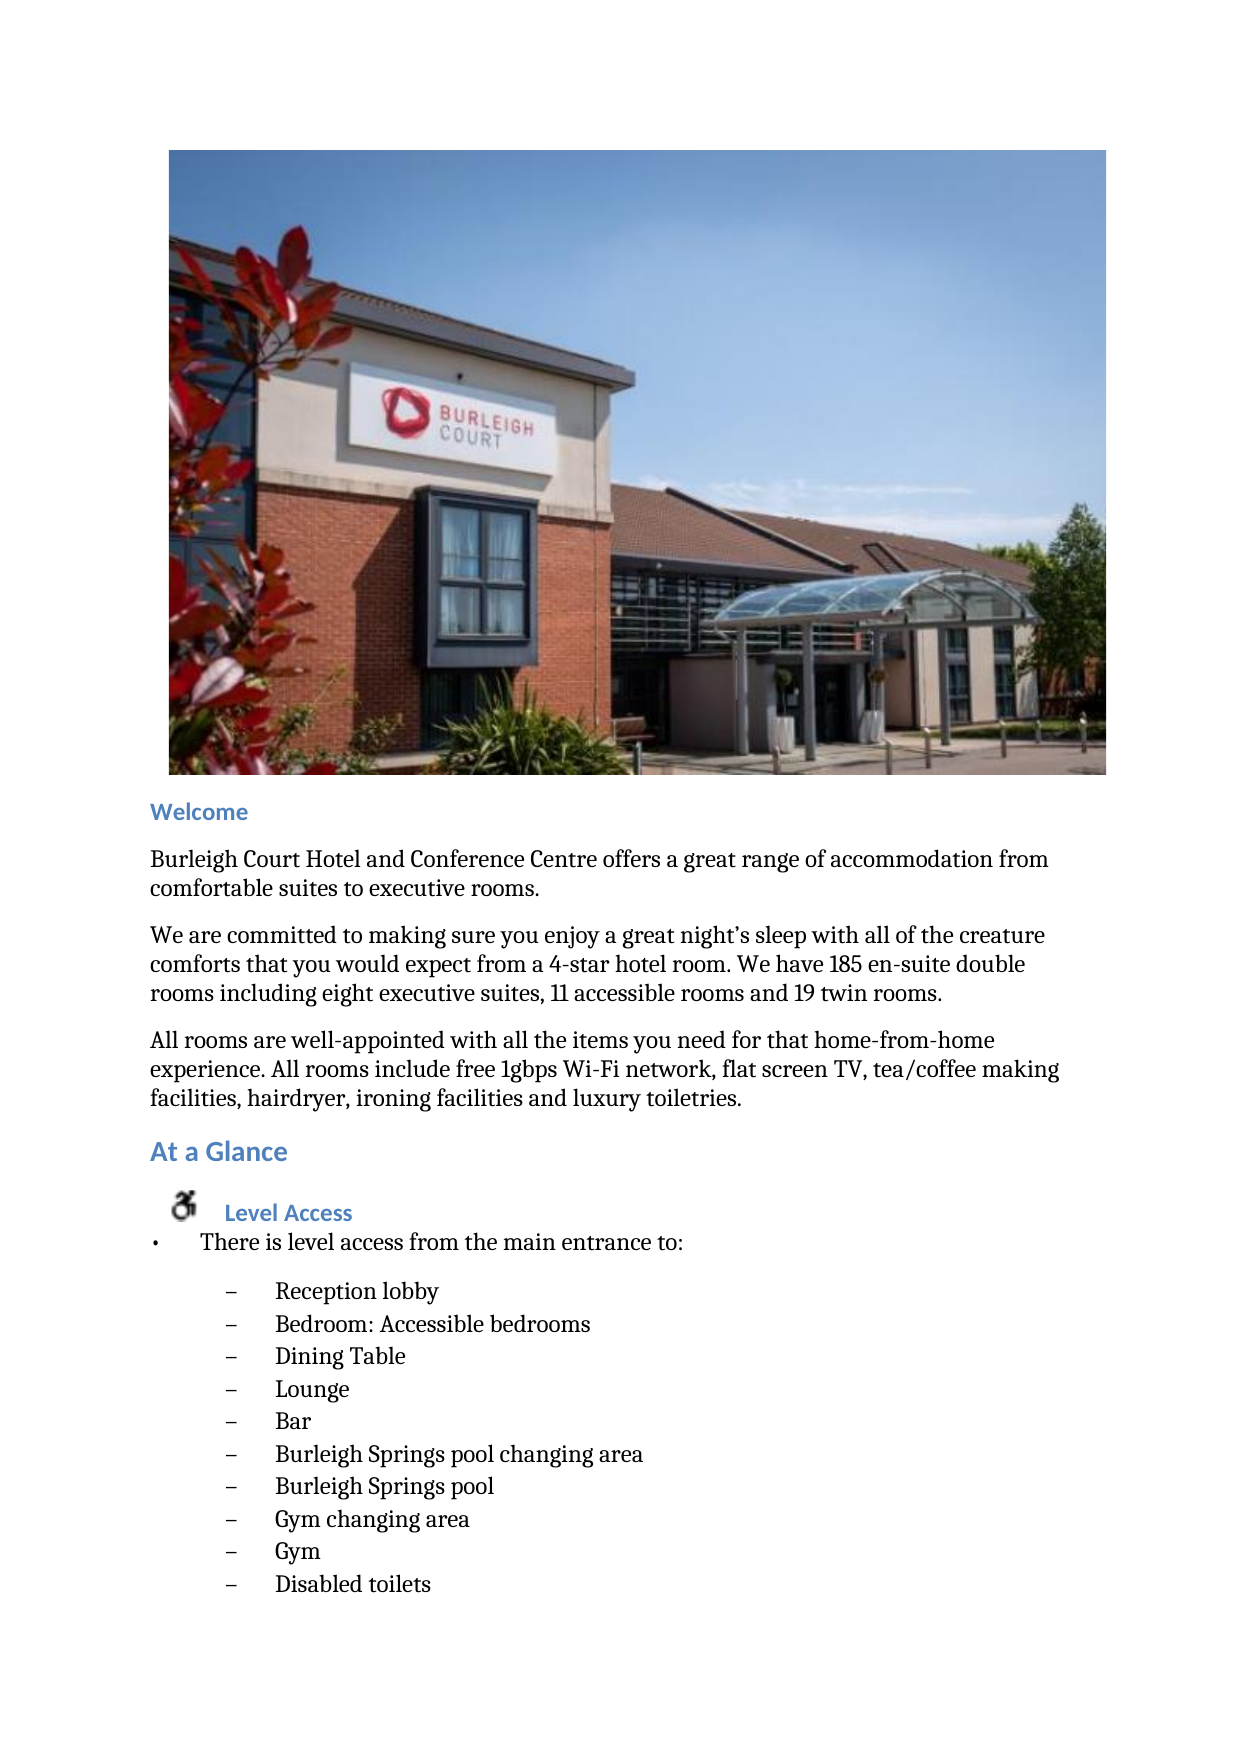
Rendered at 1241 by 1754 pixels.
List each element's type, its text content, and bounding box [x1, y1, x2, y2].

list Reception lobby [225, 1277, 1090, 1306]
picture [168, 150, 1107, 775]
list Burleigh Springs pool changing area [225, 1439, 1090, 1468]
list Burleigh Springs pool [225, 1472, 1090, 1501]
subtitle Welcome [150, 796, 1090, 826]
text We are committed to making sure you enjoy a great night’s sleep with all of the creature comforts that you would expect from a 4-star hotel room. We have 185 en-suite double rooms including eight executive suites, 11 accessible rooms and 19 twin rooms. [150, 921, 1090, 1008]
picture [168, 1190, 200, 1222]
list Lounge [225, 1374, 1090, 1403]
subtitle Level Access [150, 1190, 1090, 1227]
list Gym changing area [225, 1504, 1090, 1533]
list Bar [225, 1407, 1090, 1436]
list Disabled toilets [225, 1569, 1090, 1598]
subtitle At a Glance [150, 1133, 1090, 1169]
list Gym [225, 1537, 1090, 1566]
list Bedroom: Accessible bedrooms [225, 1309, 1090, 1338]
list There is level access from the main entrance to: [150, 1227, 1090, 1256]
text All rooms are well-appointed with all the items you need for that home-from-home experience. All rooms include free 1gbps Wi-Fi network, flat screen TV, tea/coffee making facilities, hairdryer, ironing facilities and luxury toiletries. [150, 1026, 1090, 1113]
list Dining Table [225, 1342, 1090, 1371]
text Burleigh Court Hotel and Conference Centre offers a great range of accommodation from comfortable suites to executive rooms. [150, 845, 1090, 903]
